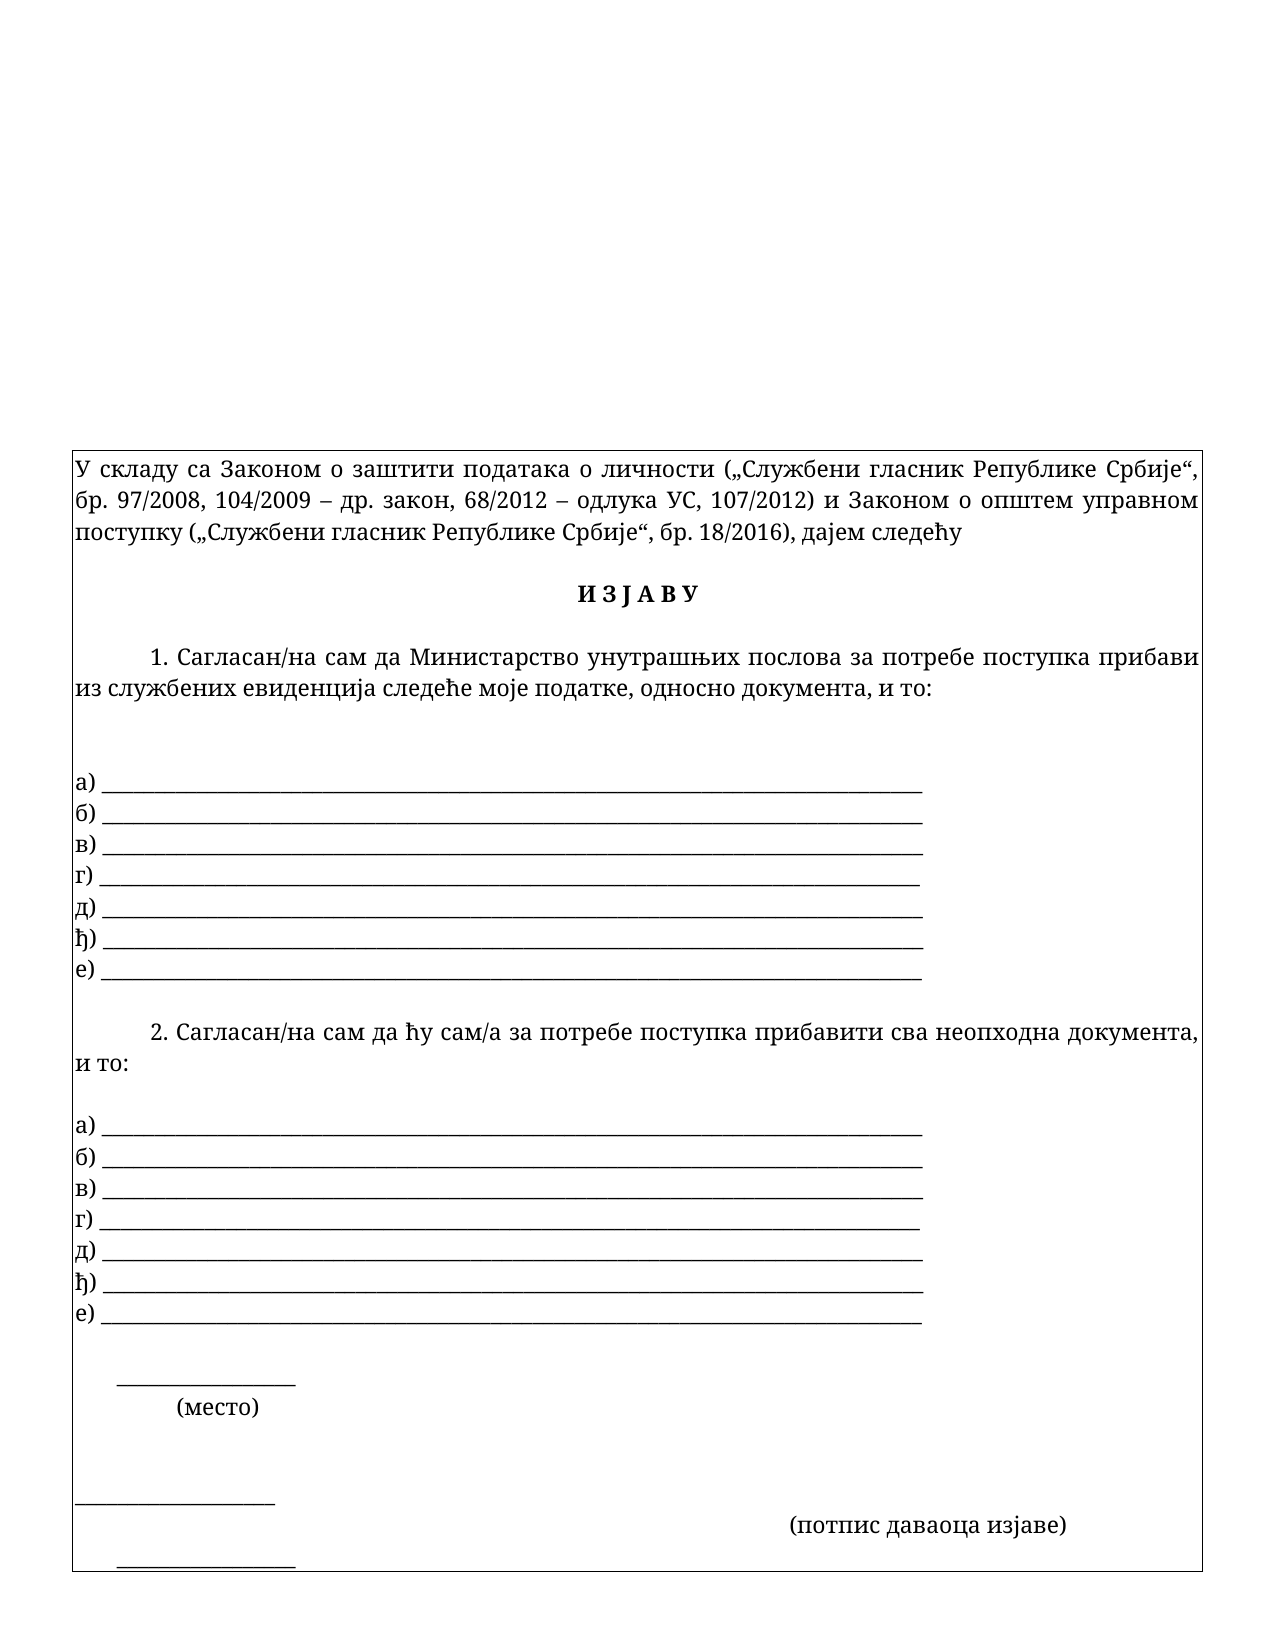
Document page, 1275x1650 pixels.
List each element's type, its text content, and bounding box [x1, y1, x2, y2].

text 2. Сагласан/на сам да ћу сам/а за потребе поступка прибавити сва неопходна документа, и то: [75, 1016, 1200, 1078]
text И З Ј А В У [75, 578, 1200, 609]
text а) ______________________________________________________________________________ [75, 1109, 1200, 1141]
text (место) [75, 1391, 1200, 1422]
text г) ______________________________________________________________________________ [75, 859, 1200, 891]
text б) ______________________________________________________________________________ [75, 797, 1200, 828]
text в) ______________________________________________________________________________ [75, 1172, 1200, 1203]
text _________________ [75, 1540, 1200, 1571]
text е) ______________________________________________________________________________ [75, 1297, 1200, 1328]
text _________________ [75, 1359, 1200, 1391]
text г) ______________________________________________________________________________ [75, 1203, 1200, 1234]
text в) ______________________________________________________________________________ [75, 828, 1200, 859]
text а) ______________________________________________________________________________ [75, 766, 1200, 797]
text (потпис даваоца изјаве) [75, 1509, 1200, 1540]
text У складу са Законом о заштити података о личности („Службени гласник Републике Србије“, бр. 97/2008, 104/2009 – др. закон, 68/2012 – одлука УС, 107/2012) и Законом о општем управном поступку („Службени гласник Републике Србије“, бр. 18/2016), дајем следећу [73, 451, 1202, 547]
text е) ______________________________________________________________________________ [75, 953, 1200, 984]
text д) ______________________________________________________________________________ [75, 891, 1200, 922]
text ђ) ______________________________________________________________________________ [75, 1266, 1200, 1297]
text д) ______________________________________________________________________________ [75, 1234, 1200, 1266]
text ђ) ______________________________________________________________________________ [75, 922, 1200, 953]
text ___________________ [75, 1450, 1200, 1509]
text б) ______________________________________________________________________________ [75, 1141, 1200, 1172]
text 1. Сагласан/на сам да Министарство унутрашњих послова за потребе поступка прибави из службених евиденција следеће моје податке, односно документа, и то: [75, 641, 1200, 703]
